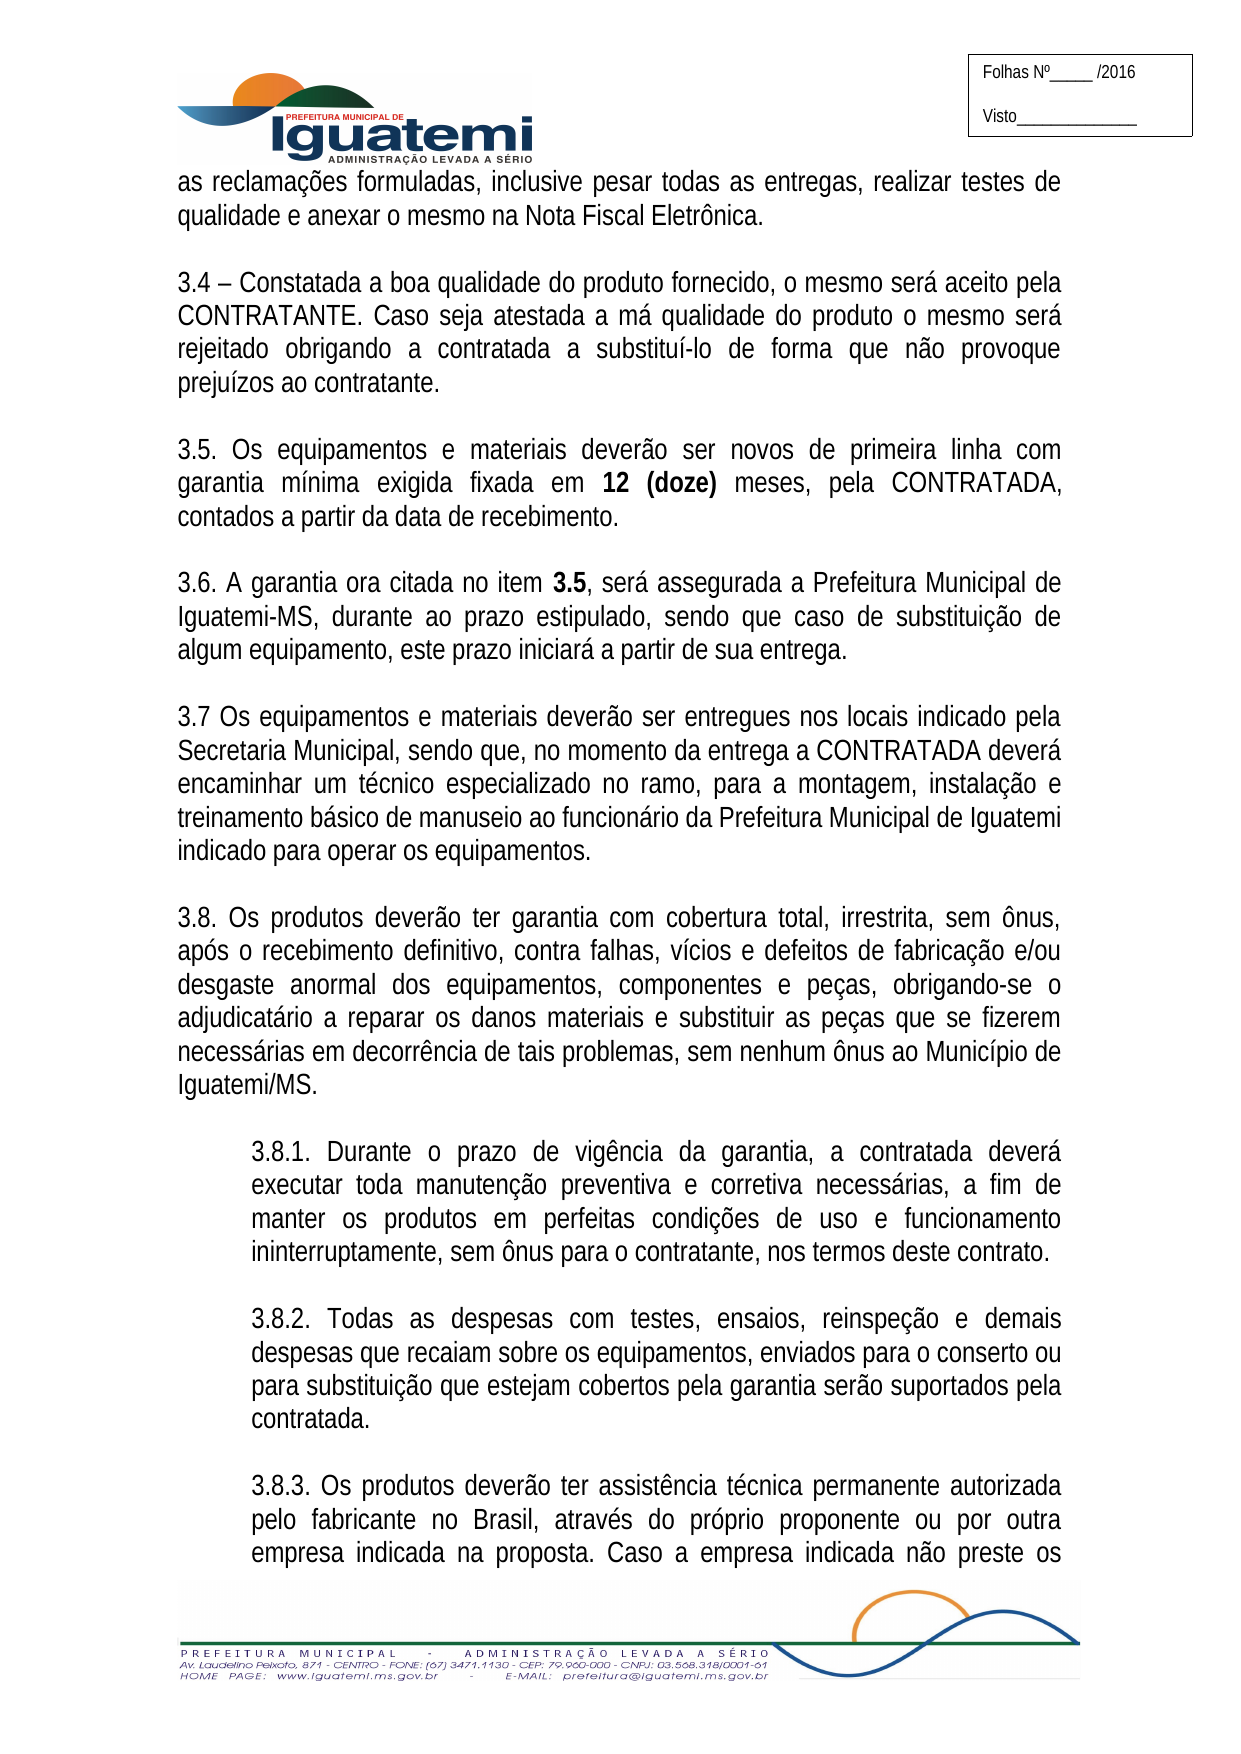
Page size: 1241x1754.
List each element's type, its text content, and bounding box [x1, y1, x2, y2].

text 3.8.1. Durante o prazo de vigência da garantia, a contratada deverá executar toda manutenção preventiva e corretiva necessárias, a fim de manter os produtos em perfeitas condições de uso e funcionamento ininterruptamente, sem ônus para o contratante, nos termos deste contrato. [251, 1134, 1063, 1268]
picture [177, 73, 532, 165]
text 3.8.2. Todas as despesas com testes, ensaios, reinspeção e demais despesas que recaiam sobre os equipamentos, enviados para o conserto ou para substituição que estejam cobertos pela garantia serão suportados pela contratada. [251, 1301, 1063, 1435]
text 3.6. A garantia ora citada no item 3.5, será assegurada a Prefeitura Municipal de Iguatemi-MS, durante ao prazo estipulado, sendo que caso de substituição de algum equipamento, este prazo iniciará a partir de sua entrega. [177, 566, 1063, 666]
picture [177, 1580, 1081, 1681]
text 3.7 Os equipamentos e materiais deverão ser entregues nos locais indicado pela Secretaria Municipal, sendo que, no momento da entrega a CONTRATADA deverá encaminhar um técnico especializado no ramo, para a montagem, instalação e treinamento básico de manuseio ao funcionário da Prefeitura Municipal de Iguatemi indicado para operar os equipamentos. [177, 699, 1063, 867]
text 3.5. Os equipamentos e materiais deverão ser novos de primeira linha com garantia mínima exigida fixada em 12 (doze) meses, pela CONTRATADA, contados a partir da data de recebimento. [177, 432, 1063, 532]
text 3.4 – Constatada a boa qualidade do produto fornecido, o mesmo será aceito pela CONTRATANTE. Caso seja atestada a má qualidade do produto o mesmo será rejeitado obrigando a contratada a substituí-lo de forma que não provoque prejuízos ao contratante. [177, 265, 1063, 398]
text 3.8. Os produtos deverão ter garantia com cobertura total, irrestrita, sem ônus, após o recebimento definitivo, contra falhas, vícios e defeitos de fabricação e/ou desgaste anormal dos equipamentos, componentes e peças, obrigando-se o adjudicatário a reparar os danos materiais e substituir as peças que se fizerem necessárias em decorrência de tais problemas, sem nenhum ônus ao Município de Iguatemi/MS. [177, 900, 1063, 1101]
